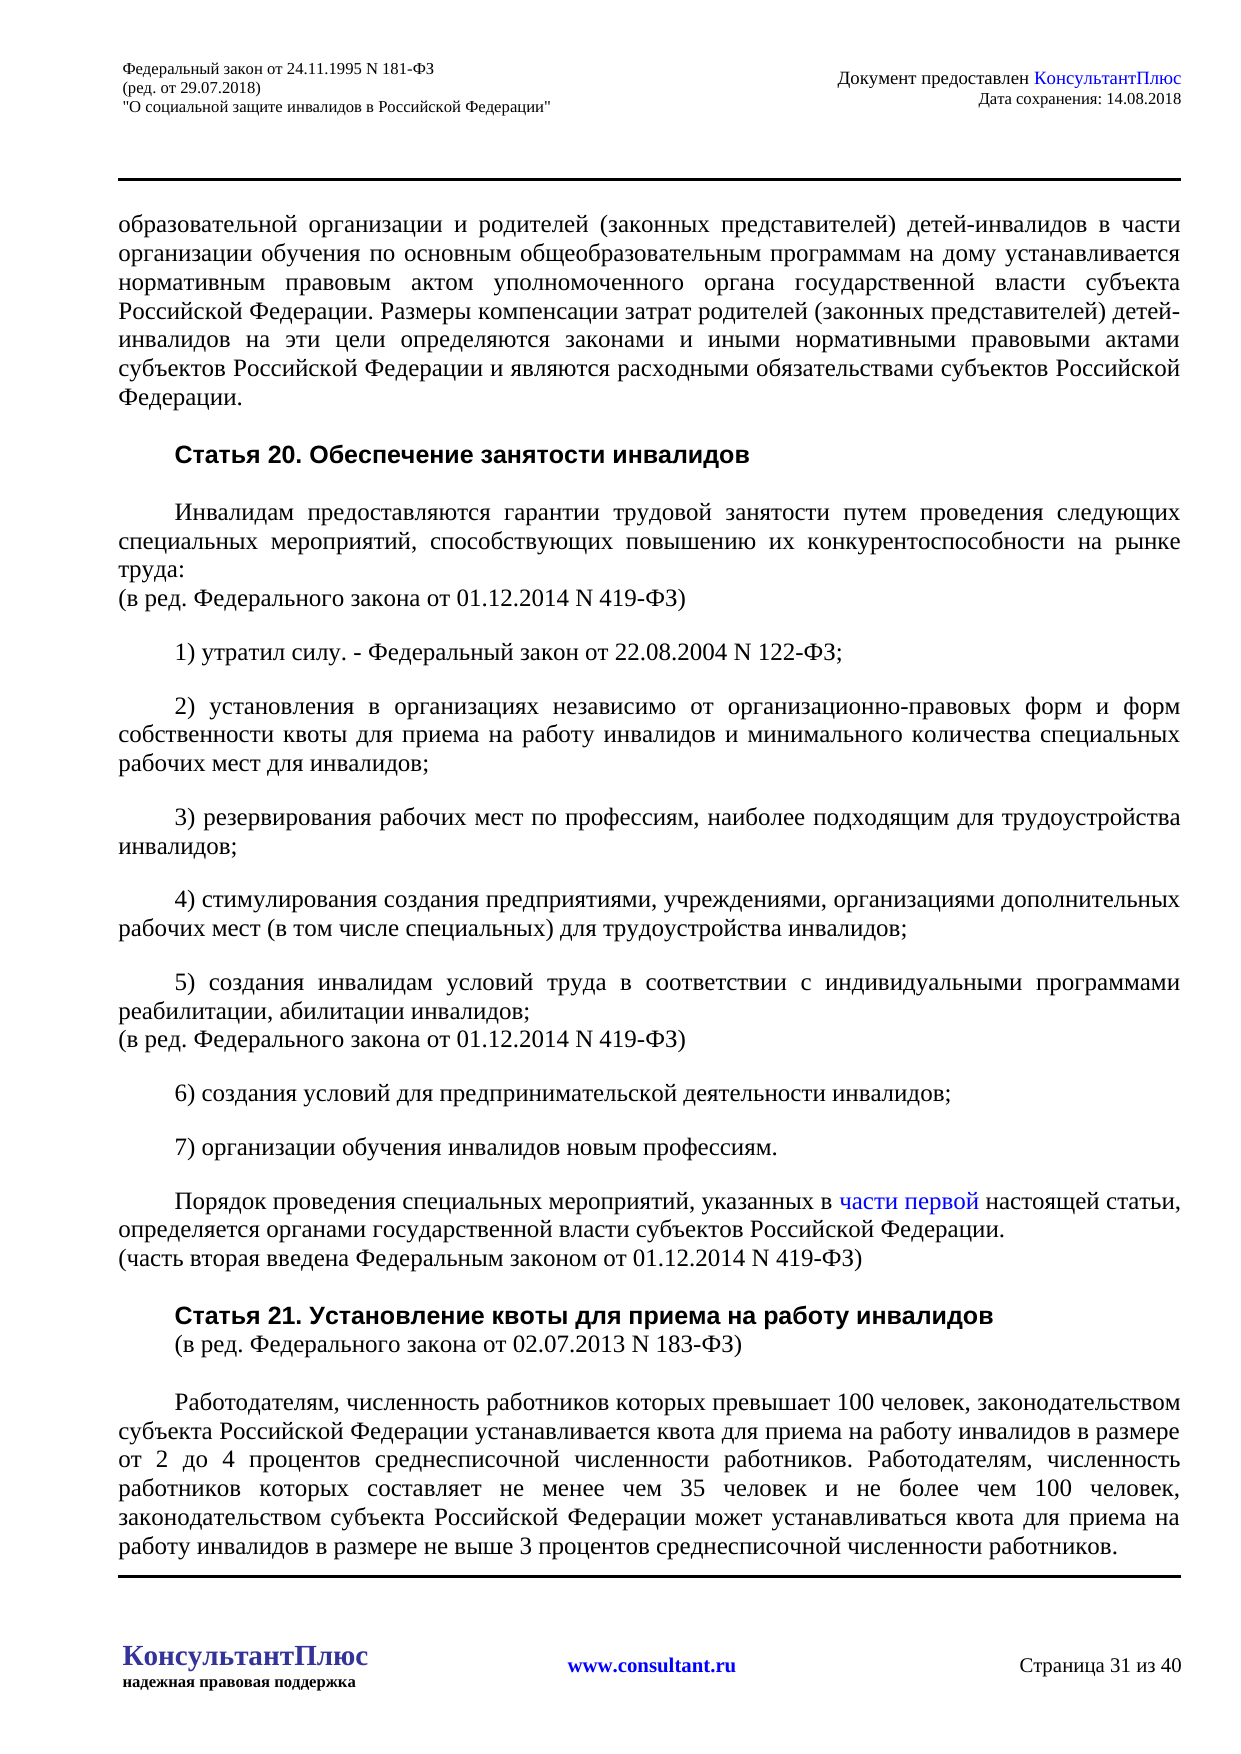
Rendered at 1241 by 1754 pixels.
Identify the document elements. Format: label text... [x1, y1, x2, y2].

text 5) создания инвалидам условий труда в соответствии с индивидуальными программами реабилитации, абилитации инвалидов; [118, 967, 1181, 1024]
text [118, 209, 1181, 411]
text (часть вторая введена Федеральным законом от 01.12.2014 N 419-ФЗ) [118, 1243, 1181, 1272]
title Статья 21. Установление квоты для приема на работу инвалидов [118, 1301, 1181, 1329]
text 7) организации обучения инвалидов новым профессиям. [118, 1132, 1181, 1161]
text (в ред. Федерального закона от 01.12.2014 N 419-ФЗ) [118, 1024, 1181, 1053]
text Инвалидам предоставляются гарантии трудовой занятости путем проведения следующих специальных мероприятий, способствующих повышению их конкурентоспособности на рынке труда: [118, 497, 1181, 583]
text 4) стимулирования создания предприятиями, учреждениями, организациями дополнительных рабочих мест (в том числе специальных) для трудоустройства инвалидов; [118, 884, 1181, 942]
text 2) установления в организациях независимо от организационно-правовых форм и форм собственности квоты для приема на работу инвалидов и минимального количества специальных рабочих мест для инвалидов; [118, 691, 1181, 777]
text 1) утратил силу. - Федеральный закон от 22.08.2004 N 122-ФЗ; [118, 637, 1181, 666]
title Статья 20. Обеспечение занятости инвалидов [118, 439, 1181, 468]
text Порядок проведения специальных мероприятий, указанных в части первой настоящей статьи, определяется органами государственной власти субъектов Российской Федерации. [118, 1186, 1181, 1243]
text (в ред. Федерального закона от 01.12.2014 N 419-ФЗ) [118, 583, 1181, 612]
text Работодателям, численность работников которых превышает 100 человек, законодательством субъекта Российской Федерации устанавливается квота для приема на работу инвалидов в размере от 2 до 4 процентов среднесписочной численности работников. Работодателям, численность работников которых составляет не менее чем 35 человек и не более чем 100 человек, законодательством субъекта Российской Федерации может устанавливаться квота для приема на работу инвалидов в размере не выше 3 процентов среднесписочной численности работников. [118, 1387, 1181, 1559]
text 6) создания условий для предпринимательской деятельности инвалидов; [118, 1078, 1181, 1107]
text 3) резервирования рабочих мест по профессиям, наиболее подходящим для трудоустройства инвалидов; [118, 802, 1181, 859]
text (в ред. Федерального закона от 02.07.2013 N 183-ФЗ) [118, 1329, 1181, 1358]
